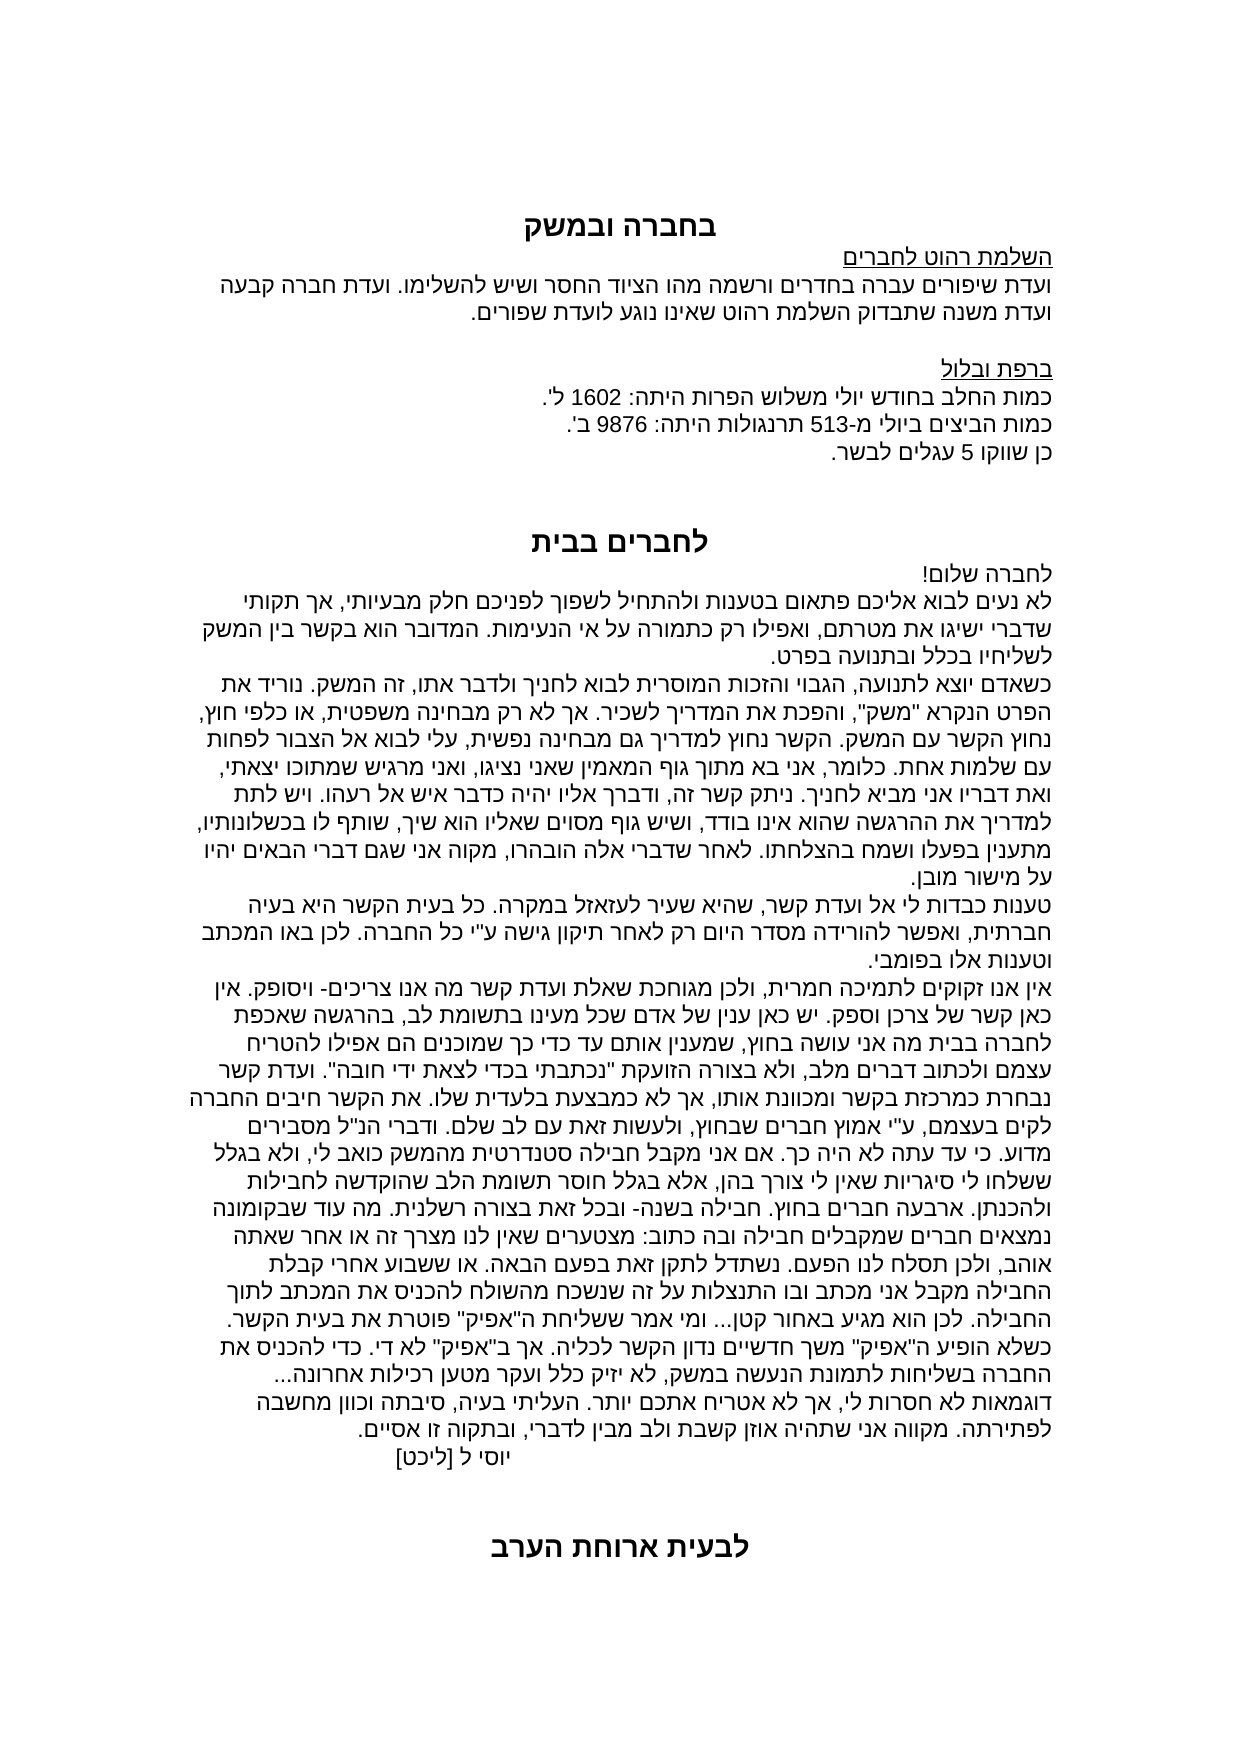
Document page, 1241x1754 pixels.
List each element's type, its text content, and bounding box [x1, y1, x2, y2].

text לבעית ארוחת הערב [187, 1530, 1053, 1564]
text יוסי ל [ליכט] [187, 1444, 1053, 1470]
text אין אנו זקוקים לתמיכה חמרית, ולכן מגוחכת שאלת ועדת קשר מה אנו צריכים- ויסופק. אין כאן קשר של צרכן וספק. יש כאן ענין של אדם שכל מעינו בתשומת לב, בהרגשה שאכפת לחברה בבית מה אני עושה בחוץ, שמענין אותם עד כדי כך שמוכנים הם אפילו להטריח עצמם ולכתוב דברים מלב, ולא בצורה הזועקת "נכתבתי בכדי לצאת ידי חובה". ועדת קשר נבחרת כמרכזת בקשר ומכוונת אותו, אך לא כמבצעת בלעדית שלו. את הקשר חיבים החברה לקים בעצמם, ע"י אמוץ חברים שבחוץ, ולעשות זאת עם לב שלם. ודברי הנ"ל מסבירים מדוע. כי עד עתה לא היה כך. אם אני מקבל חבילה סטנדרטית מהמשק כואב לי, ולא בגלל ששלחו לי סיגריות שאין לי צורך בהן, אלא בגלל חוסר תשומת הלב שהוקדשה לחבילות ולהכנתן. ארבעה חברים בחוץ. חבילה בשנה- ובכל זאת בצורה רשלנית. מה עוד שבקומונה נמצאים חברים שמקבלים חבילה ובה כתוב: מצטערים שאין לנו מצרך זה או אחר שאתה אוהב, ולכן תסלח לנו הפעם. נשתדל לתקן זאת בפעם הבאה. או ששבוע אחרי קבלת החבילה מקבל אני מכתב ובו התנצלות על זה שנשכח מהשולח להכניס את המכתב לתוך החבילה. לכן הוא מגיע באחור קטן... ומי אמר ששליחת ה"אפיק" פוטרת את בעית הקשר. כשלא הופיע ה"אפיק" משך חדשיים נדון הקשר לכליה. אך ב"אפיק" לא די. כדי להכניס את החברה בשליחות לתמונת הנעשה במשק, לא יזיק כלל ועקר מטען רכילות אחרונה... [187, 974, 1053, 1387]
text טענות כבדות לי אל ועדת קשר, שהיא שעיר לעזאזל במקרה. כל בעית הקשר היא בעיה חברתית, ואפשר להורידה מסדר היום רק לאחר תיקון גישה ע"י כל החברה. לכן באו המכתב וטענות אלו בפומבי. [187, 892, 1053, 973]
text כמות הביצים ביולי מ-513 תרנגולות היתה: 9876 ב'. [187, 411, 1053, 438]
text כמות החלב בחודש יולי משלוש הפרות היתה: 1602 ל'. [187, 384, 1053, 410]
text לחברים בבית [187, 525, 1053, 559]
text כשאדם יוצא לתנועה, הגבוי והזכות המוסרית לבוא לחניך ולדבר אתו, זה המשק. נוריד את הפרט הנקרא "משק", והפכת את המדריך לשכיר. אך לא רק מבחינה משפטית, או כלפי חוץ, נחוץ הקשר עם המשק. הקשר נחוץ למדריך גם מבחינה נפשית, עלי לבוא אל הצבור לפחות עם שלמות אחת. כלומר, אני בא מתוך גוף המאמין שאני נציגו, ואני מרגיש שמתוכו יצאתי, ואת דבריו אני מביא לחניך. ניתק קשר זה, ודברך אליו יהיה כדבר איש אל רעהו. ויש לתת למדריך את ההרגשה שהוא אינו בודד, ושיש גוף מסוים שאליו הוא שיך, שותף לו בכשלונותיו, מתענין בפעלו ושמח בהצלחתו. לאחר שדברי אלה הובהרו, מקוה אני שגם דברי הבאים יהיו על מישור מובן. [187, 671, 1053, 891]
text השלמת רהוט לחברים [187, 244, 1053, 270]
text ברפת ובלול [187, 356, 1053, 382]
text לא נעים לבוא אליכם פתאום בטענות ולהתחיל לשפוך לפניכם חלק מבעיותי, אך תקותי שדברי ישיגו את מטרתם, ואפילו רק כתמורה על אי הנעימות. המדובר הוא בקשר בין המשק לשליחיו בכלל ובתנועה בפרט. [187, 588, 1053, 670]
text ועדת שיפורים עברה בחדרים ורשמה מהו הציוד החסר ושיש להשלימו. ועדת חברה קבעה ועדת משנה שתבדוק השלמת רהוט שאינו נוגע לועדת שפורים. [187, 272, 1053, 326]
text בחברה ובמשק [187, 209, 1053, 242]
text דוגמאות לא חסרות לי, אך לא אטריח אתכם יותר. העליתי בעיה, סיבתה וכוון מחשבה לפתירתה. מקווה אני שתהיה אוזן קשבת ולב מבין לדברי, ובתקוה זו אסיים. [187, 1389, 1053, 1443]
text כן שווקו 5 עגלים לבשר. [187, 439, 1053, 465]
text לחברה שלום! [187, 561, 1053, 587]
